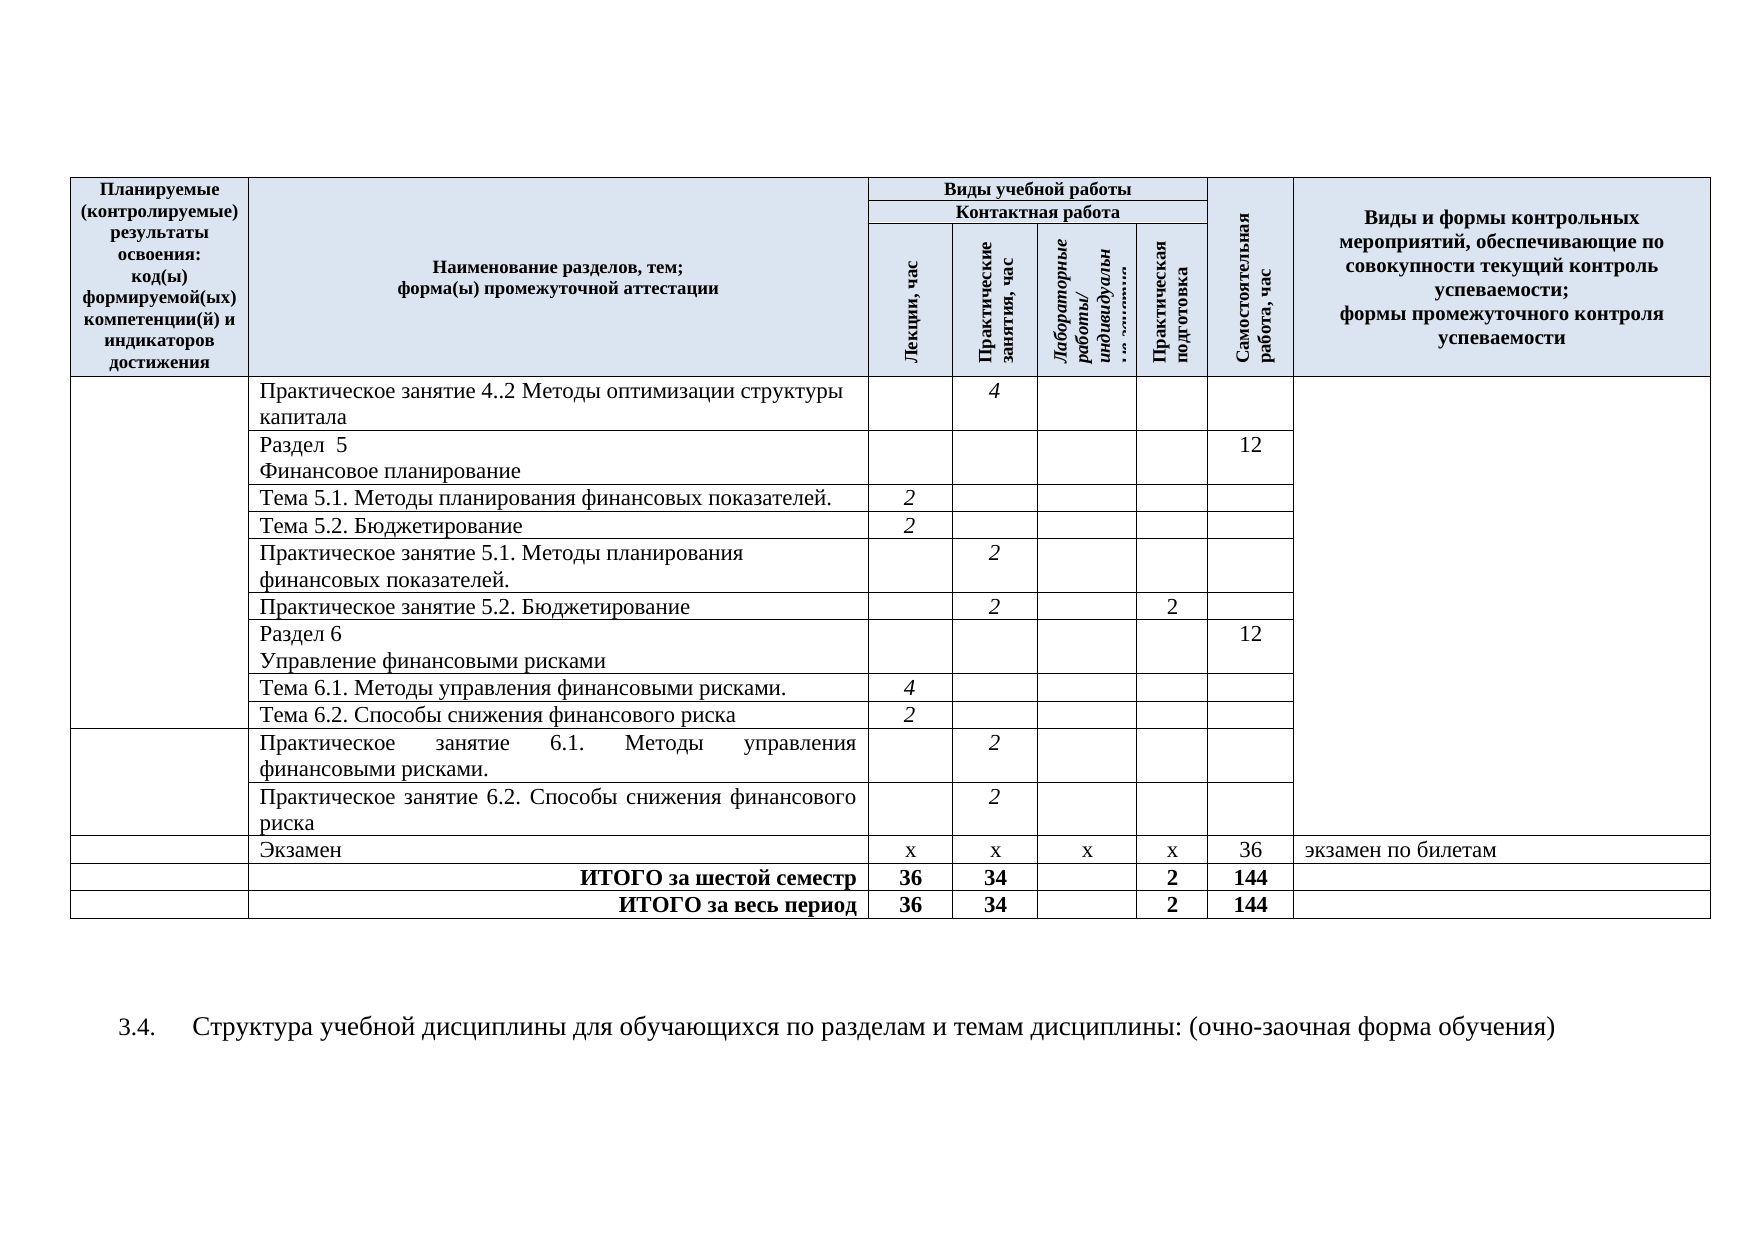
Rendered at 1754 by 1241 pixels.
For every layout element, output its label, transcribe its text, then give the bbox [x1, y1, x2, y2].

table_cell Практическое занятие 6.1. Методы управления финансовыми рисками. [249, 729, 868, 782]
table_cell [1137, 377, 1207, 430]
table_cell Практические занятия, час [953, 224, 1037, 376]
table_cell [1038, 729, 1136, 782]
table_cell [1208, 512, 1293, 538]
table_cell [1038, 674, 1136, 701]
table_cell 12 [1208, 620, 1293, 673]
table_cell [1038, 702, 1136, 728]
table_cell [1208, 702, 1293, 728]
table_cell 34 [953, 891, 1037, 918]
table_cell [1038, 620, 1136, 673]
table_cell [1208, 485, 1293, 511]
table_cell [953, 485, 1037, 511]
table_cell Тема 6.2. Способы снижения финансового риска [249, 702, 868, 728]
table_cell 2 [953, 729, 1037, 782]
table_cell 2 [869, 485, 952, 511]
table_cell [1208, 593, 1293, 619]
table_cell 36 [869, 891, 952, 918]
table_cell 144 [1208, 864, 1293, 890]
table_cell [953, 431, 1037, 483]
table_cell [71, 864, 248, 890]
table_cell Экзамен [249, 836, 868, 863]
table_cell [1208, 783, 1293, 835]
table_cell Раздел 5 Финансовое планирование [249, 431, 868, 483]
table_cell [869, 729, 952, 782]
table_cell [1208, 729, 1293, 782]
table_cell [71, 729, 248, 835]
table_cell [953, 512, 1037, 538]
table_cell [1038, 539, 1136, 592]
table_cell [1137, 512, 1207, 538]
table_header Виды учебной работы [869, 178, 1207, 200]
table_cell Раздел 6 Управление финансовыми рисками [249, 620, 868, 673]
table_cell [869, 377, 952, 430]
table_cell х [1038, 836, 1136, 863]
subtitle Структура учебной дисциплины для обучающихся по разделам и темам дисциплины: (очно-заочная форма обучения) [118, 1010, 1665, 1041]
table_cell [1208, 377, 1293, 430]
table_header Самостоятельная работа, час [1208, 178, 1293, 376]
table_cell 36 [869, 864, 952, 890]
table_header Наименование разделов, тем; форма(ы) промежуточной аттестации [249, 178, 868, 376]
table_cell Лабораторные работы/ индивидуальные занятия, час [1038, 224, 1136, 376]
table_cell Практическое занятие 5.1. Методы планирования финансовых показателей. [249, 539, 868, 592]
table_cell [1208, 539, 1293, 592]
table_cell [1137, 729, 1207, 782]
table_cell Практическое занятие 5.2. Бюджетирование [249, 593, 868, 619]
table_cell [1137, 674, 1207, 701]
table_cell [869, 783, 952, 835]
table_cell 4 [953, 377, 1037, 430]
table_cell х [869, 836, 952, 863]
table_cell Тема 5.2. Бюджетирование [249, 512, 868, 538]
table_cell 2 [1137, 891, 1207, 918]
table_cell 34 [953, 864, 1037, 890]
table_cell 4 [869, 674, 952, 701]
table_cell 2 [869, 702, 952, 728]
table_cell Практическое занятие 4..2 Методы оптимизации структуры капитала [249, 377, 868, 430]
table_cell [71, 836, 248, 863]
table_cell 12 [1208, 431, 1293, 483]
table_cell 2 [1137, 593, 1207, 619]
table_cell [953, 674, 1037, 701]
table_cell Практическая подготовка час [1137, 224, 1207, 376]
table_cell [869, 593, 952, 619]
table_cell 36 [1208, 836, 1293, 863]
table_cell Практическое занятие 6.2. Способы снижения финансового риска [249, 783, 868, 835]
table_cell ИТОГО за весь период [249, 891, 868, 918]
table_cell 2 [953, 593, 1037, 619]
table_cell [1137, 485, 1207, 511]
table_cell [1137, 431, 1207, 483]
table_cell [1038, 431, 1136, 483]
table_cell х [953, 836, 1037, 863]
table_cell [1137, 620, 1207, 673]
table_cell Лекции, час [869, 224, 952, 376]
table_cell Тема 5.1. Методы планирования финансовых показателей. [249, 485, 868, 511]
table_cell [1208, 674, 1293, 701]
table_cell [1038, 485, 1136, 511]
table_cell [1137, 783, 1207, 835]
table_cell х [1137, 836, 1207, 863]
table_cell [1038, 512, 1136, 538]
table_cell [1038, 864, 1136, 890]
table_cell [71, 891, 248, 918]
table_cell 2 [953, 783, 1037, 835]
table_cell [869, 539, 952, 592]
table_cell [953, 702, 1037, 728]
table_cell Контактная работа [869, 201, 1207, 222]
table_cell [1294, 891, 1710, 918]
table_cell 144 [1208, 891, 1293, 918]
table_cell [1038, 593, 1136, 619]
table_cell 2 [953, 539, 1037, 592]
table_cell ИТОГО за шестой семестр [249, 864, 868, 890]
table_cell [1038, 891, 1136, 918]
table_cell [869, 620, 952, 673]
table_cell [1038, 783, 1136, 835]
table_cell Тема 6.1. Методы управления финансовыми рисками. [249, 674, 868, 701]
table_header Планируемые (контролируемые) результаты освоения: код(ы) формируемой(ых) компетенции(й) и индикаторов достижения компетенций [71, 178, 248, 376]
table_cell [1038, 377, 1136, 430]
table_cell 2 [1137, 864, 1207, 890]
table_cell [869, 431, 952, 483]
table_header Виды и формы контрольных мероприятий, обеспечивающие по совокупности текущий контроль успеваемости; формы промежуточного контроля успеваемости [1294, 178, 1710, 376]
table_cell [1294, 864, 1710, 890]
table_cell 2 [869, 512, 952, 538]
table_cell [1137, 539, 1207, 592]
table_cell [1137, 702, 1207, 728]
table_cell экзамен по билетам [1294, 836, 1710, 863]
table_cell [953, 620, 1037, 673]
